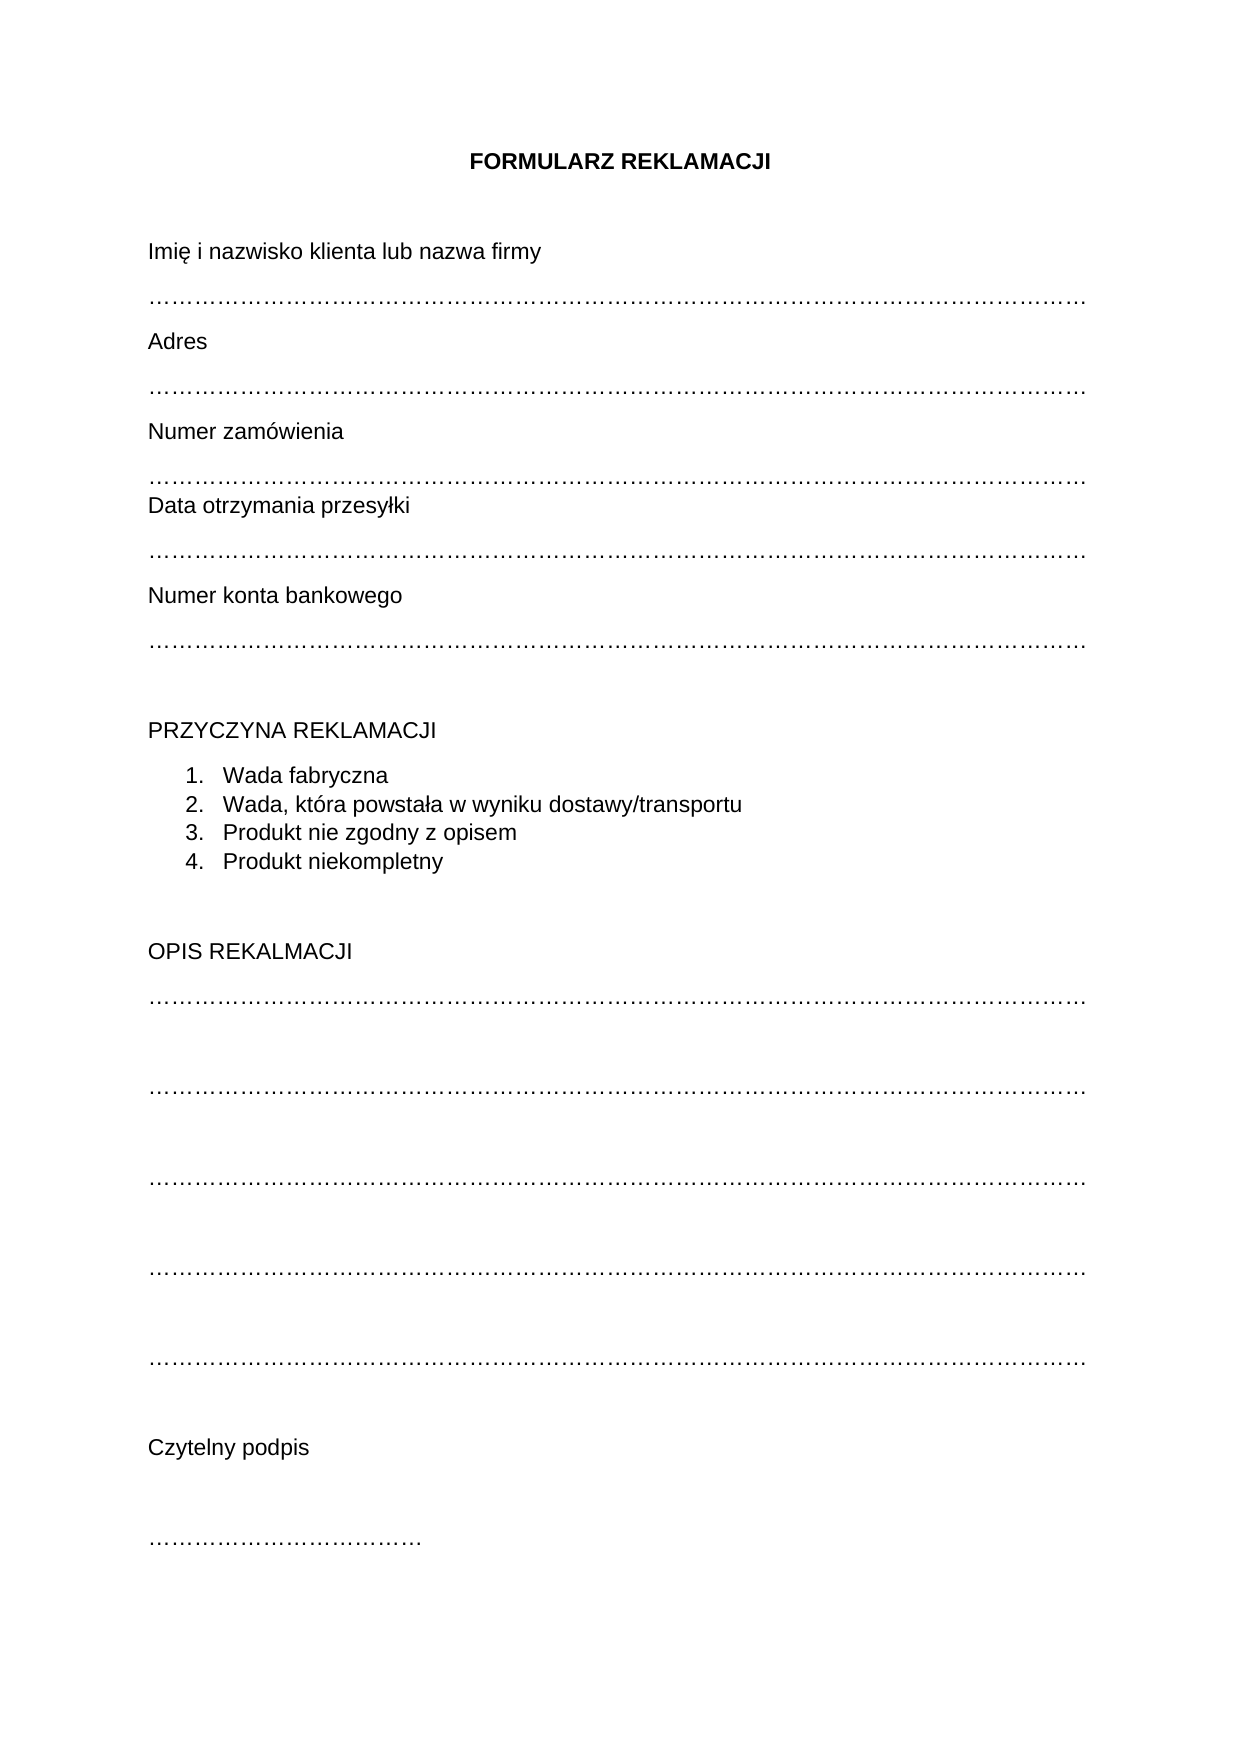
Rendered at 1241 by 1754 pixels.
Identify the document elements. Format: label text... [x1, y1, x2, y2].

list Produkt niekompletny [185, 848, 1093, 874]
text …………………………………………………………………………………………………………… [148, 373, 1093, 399]
text …………………………………………………………………………………………………………… [148, 983, 1093, 1009]
text Czytelny podpis [148, 1434, 1093, 1460]
text Numer zamówienia [148, 418, 1093, 444]
text OPIS REKALMACJI [148, 938, 1093, 964]
list Produkt nie zgodny z opisem [185, 819, 1093, 846]
text FORMULARZ REKLAMACJI [148, 148, 1093, 174]
text …………………………………………………………………………………………………………… [148, 283, 1093, 309]
text …………………………………………………………………………………………………………… [148, 1073, 1093, 1099]
text …………………………………………………………………………………………………………… [148, 537, 1093, 563]
text ……………………………… [148, 1524, 1093, 1551]
text ……………………………………………………………………………………………………………Data otrzymania przesyłki [148, 463, 1093, 518]
text Adres [148, 328, 1093, 354]
text Numer konta bankowego [148, 582, 1093, 608]
list Wada, która powstała w wyniku dostawy/transportu [185, 791, 1093, 817]
text PRZYCZYNA REKLAMACJI [148, 717, 1093, 744]
text …………………………………………………………………………………………………………… [148, 1254, 1093, 1280]
text …………………………………………………………………………………………………………… [148, 627, 1093, 653]
text …………………………………………………………………………………………………………… [148, 1163, 1093, 1190]
text Imię i nazwisko klienta lub nazwa firmy [148, 238, 1093, 264]
text …………………………………………………………………………………………………………… [148, 1344, 1093, 1370]
list Wada fabryczna [185, 762, 1093, 789]
